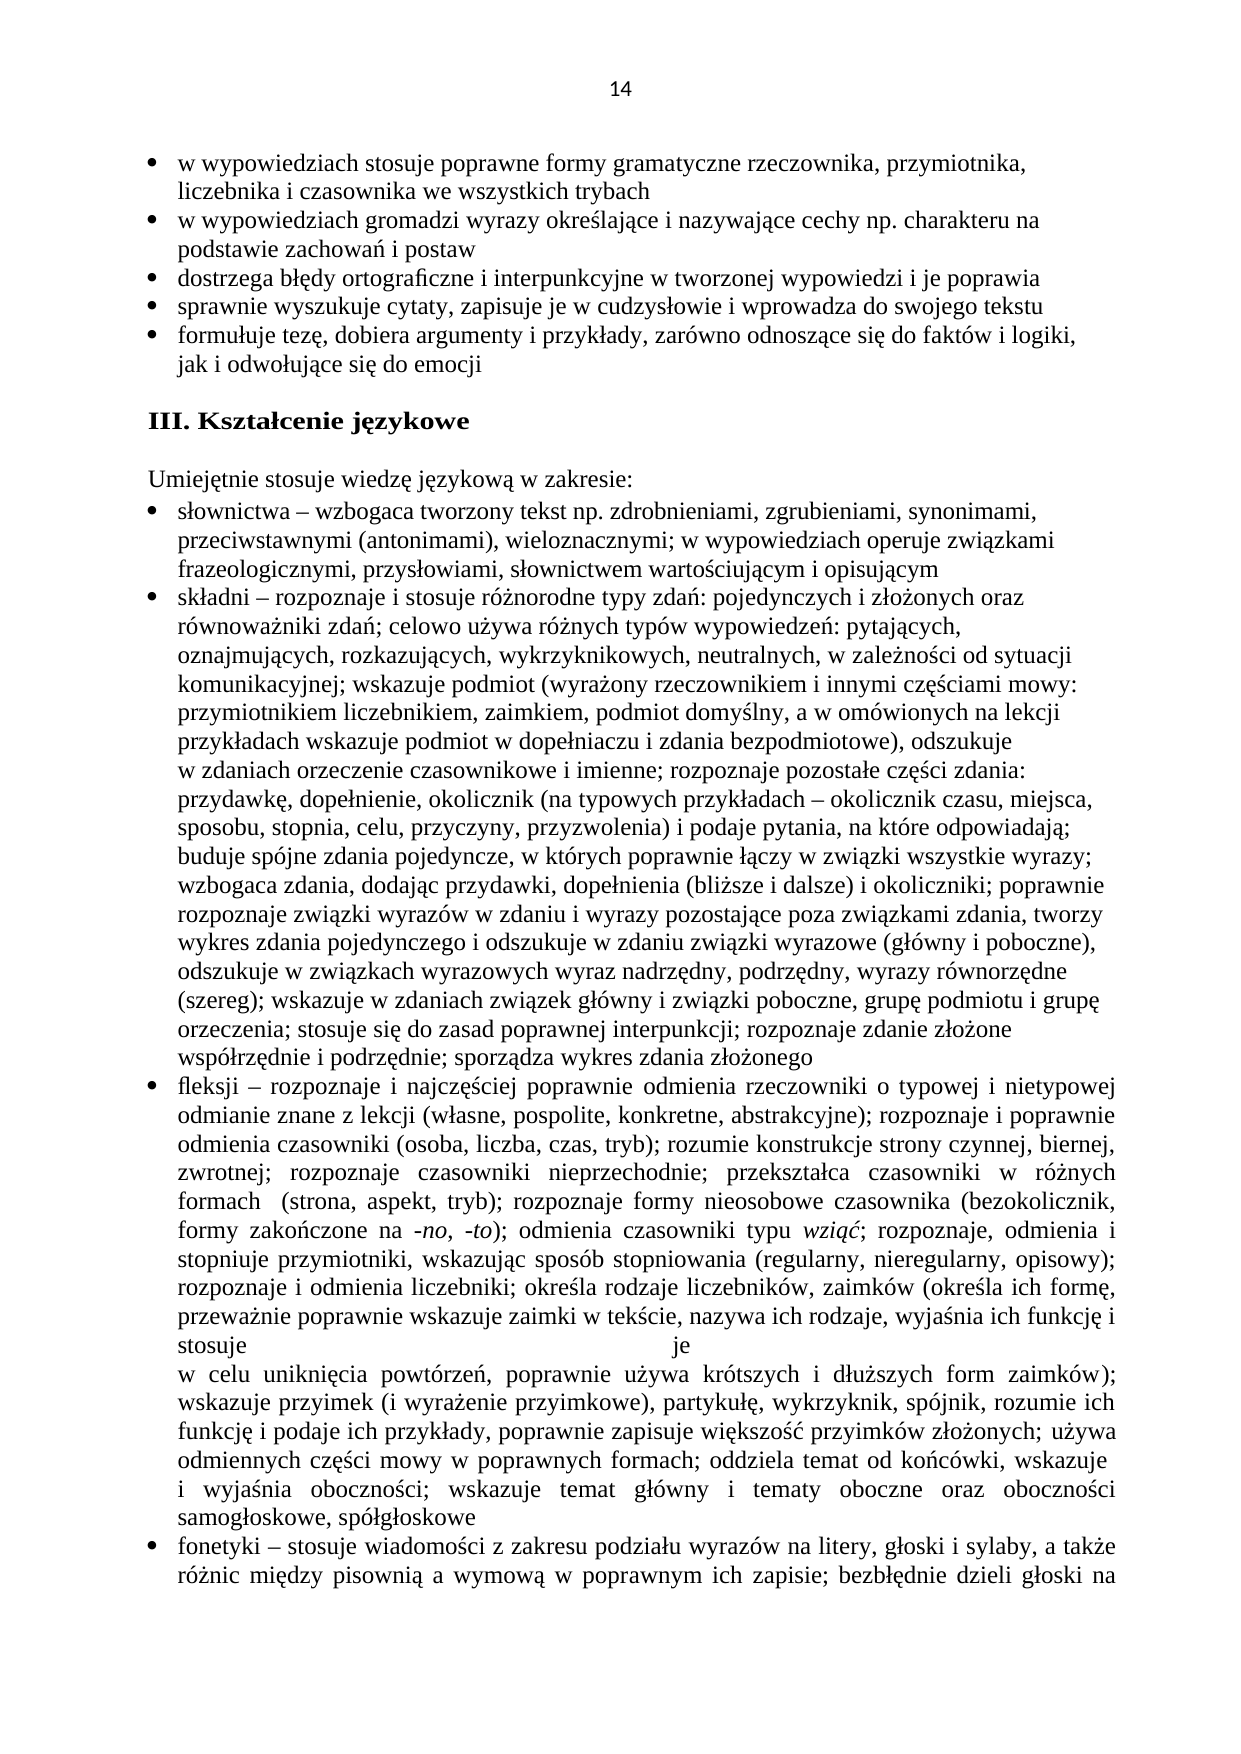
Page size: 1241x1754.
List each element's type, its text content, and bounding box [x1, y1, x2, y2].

list składni – rozpoznaje i stosuje różnorodne typy zdań: pojedynczych i złożonych oraz równoważniki zdań; celowo używa różnych typów wypowiedzeń: pytających, oznajmujących, rozkazujących, wykrzyknikowych, neutralnych, w zależności od sytuacji komunikacyjnej; wskazuje podmiot (wyrażony rzeczownikiem i innymi częściami mowy: przymiotnikiem liczebnikiem, zaimkiem, podmiot domyślny, a w omówionych na lekcji przykładach wskazuje podmiot w dopełniaczu i zdania bezpodmiotowe), odszukuje w zdaniach orzeczenie czasownikowe i imienne; rozpoznaje pozostałe części zdania: przydawkę, dopełnienie, okolicznik (na typowych przykładach – okolicznik czasu, miejsca, sposobu, stopnia, celu, przyczyny, przyzwolenia) i podaje pytania, na które odpowiadają; buduje spójne zdania pojedyncze, w których poprawnie łączy w związki wszystkie wyrazy; wzbogaca zdania, dodając przydawki, dopełnienia (bliższe i dalsze) i okoliczniki; poprawnie rozpoznaje związki wyrazów w zdaniu i wyrazy pozostające poza związkami zdania, tworzy wykres zdania pojedynczego i odszukuje w zdaniu związki wyrazowe (główny i poboczne), odszukuje w związkach wyrazowych wyraz nadrzędny, podrzędny, wyrazy równorzędne (szereg); wskazuje w zdaniach związek główny i związki poboczne, grupę podmiotu i grupę orzeczenia; stosuje się do zasad poprawnej interpunkcji; rozpoznaje zdanie złożone współrzędnie i podrzędnie; sporządza wykres zdania złożonego [148, 582, 1116, 1071]
text III. Kształcenie językowe [148, 406, 1093, 435]
list formułuje tezę, dobiera argumenty i przykłady, zarówno odnoszące się do faktów i logiki, jak i odwołujące się do emocji [148, 320, 1086, 378]
list w wypowiedziach stosuje poprawne formy gramatyczne rzeczownika, przymiotnika, liczebnika i czasownika we wszystkich trybach [148, 148, 1086, 205]
list sprawnie wyszukuje cytaty, zapisuje je w cudzysłowie i wprowadza do swojego tekstu [148, 291, 1086, 320]
list dostrzega błędy ortograﬁczne i interpunkcyjne w tworzonej wypowiedzi i je poprawia [148, 263, 1086, 291]
text Umiejętnie stosuje wiedzę językową w zakresie: [148, 464, 1095, 496]
list ﬂeksji – rozpoznaje i najczęściej poprawnie odmienia rzeczowniki o typowej i nietypowej odmianie znane z lekcji (własne, pospolite, konkretne, abstrakcyjne); rozpoznaje i poprawnie odmienia czasowniki (osoba, liczba, czas, tryb); rozumie konstrukcje strony czynnej, biernej, zwrotnej; rozpoznaje czasowniki nieprzechodnie; przekształca czasowniki w różnych formach (strona, aspekt, tryb); rozpoznaje formy nieosobowe czasownika (bezokolicznik, formy zakończone na -no, -to); odmienia czasowniki typu wziąć; rozpoznaje, odmienia i stopniuje przymiotniki, wskazując sposób stopniowania (regularny, nieregularny, opisowy); rozpoznaje i odmienia liczebniki; określa rodzaje liczebników, zaimków (określa ich formę, przeważnie poprawnie wskazuje zaimki w tekście, nazywa ich rodzaje, wyjaśnia ich funkcję i stosuje je w celu uniknięcia powtórzeń, poprawnie używa krótszych i dłuższych form zaimków); wskazuje przyimek (i wyrażenie przyimkowe), partykułę, wykrzyknik, spójnik, rozumie ich funkcję i podaje ich przykłady, poprawnie zapisuje większość przyimków złożonych; używa odmiennych części mowy w poprawnych formach; oddziela temat od końcówki, wskazuje i wyjaśnia oboczności; wskazuje temat główny i tematy oboczne oraz oboczności samogłoskowe, spółgłoskowe [148, 1071, 1116, 1531]
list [148, 1531, 1116, 1589]
list w wypowiedziach gromadzi wyrazy określające i nazywające cechy np. charakteru na podstawie zachowań i postaw [148, 205, 1087, 263]
list słownictwa – wzbogaca tworzony tekst np. zdrobnieniami, zgrubieniami, synonimami, przeciwstawnymi (antonimami), wieloznacznymi; w wypowiedziach operuje związkami frazeologicznymi, przysłowiami, słownictwem wartościującym i opisującym [148, 496, 1116, 582]
